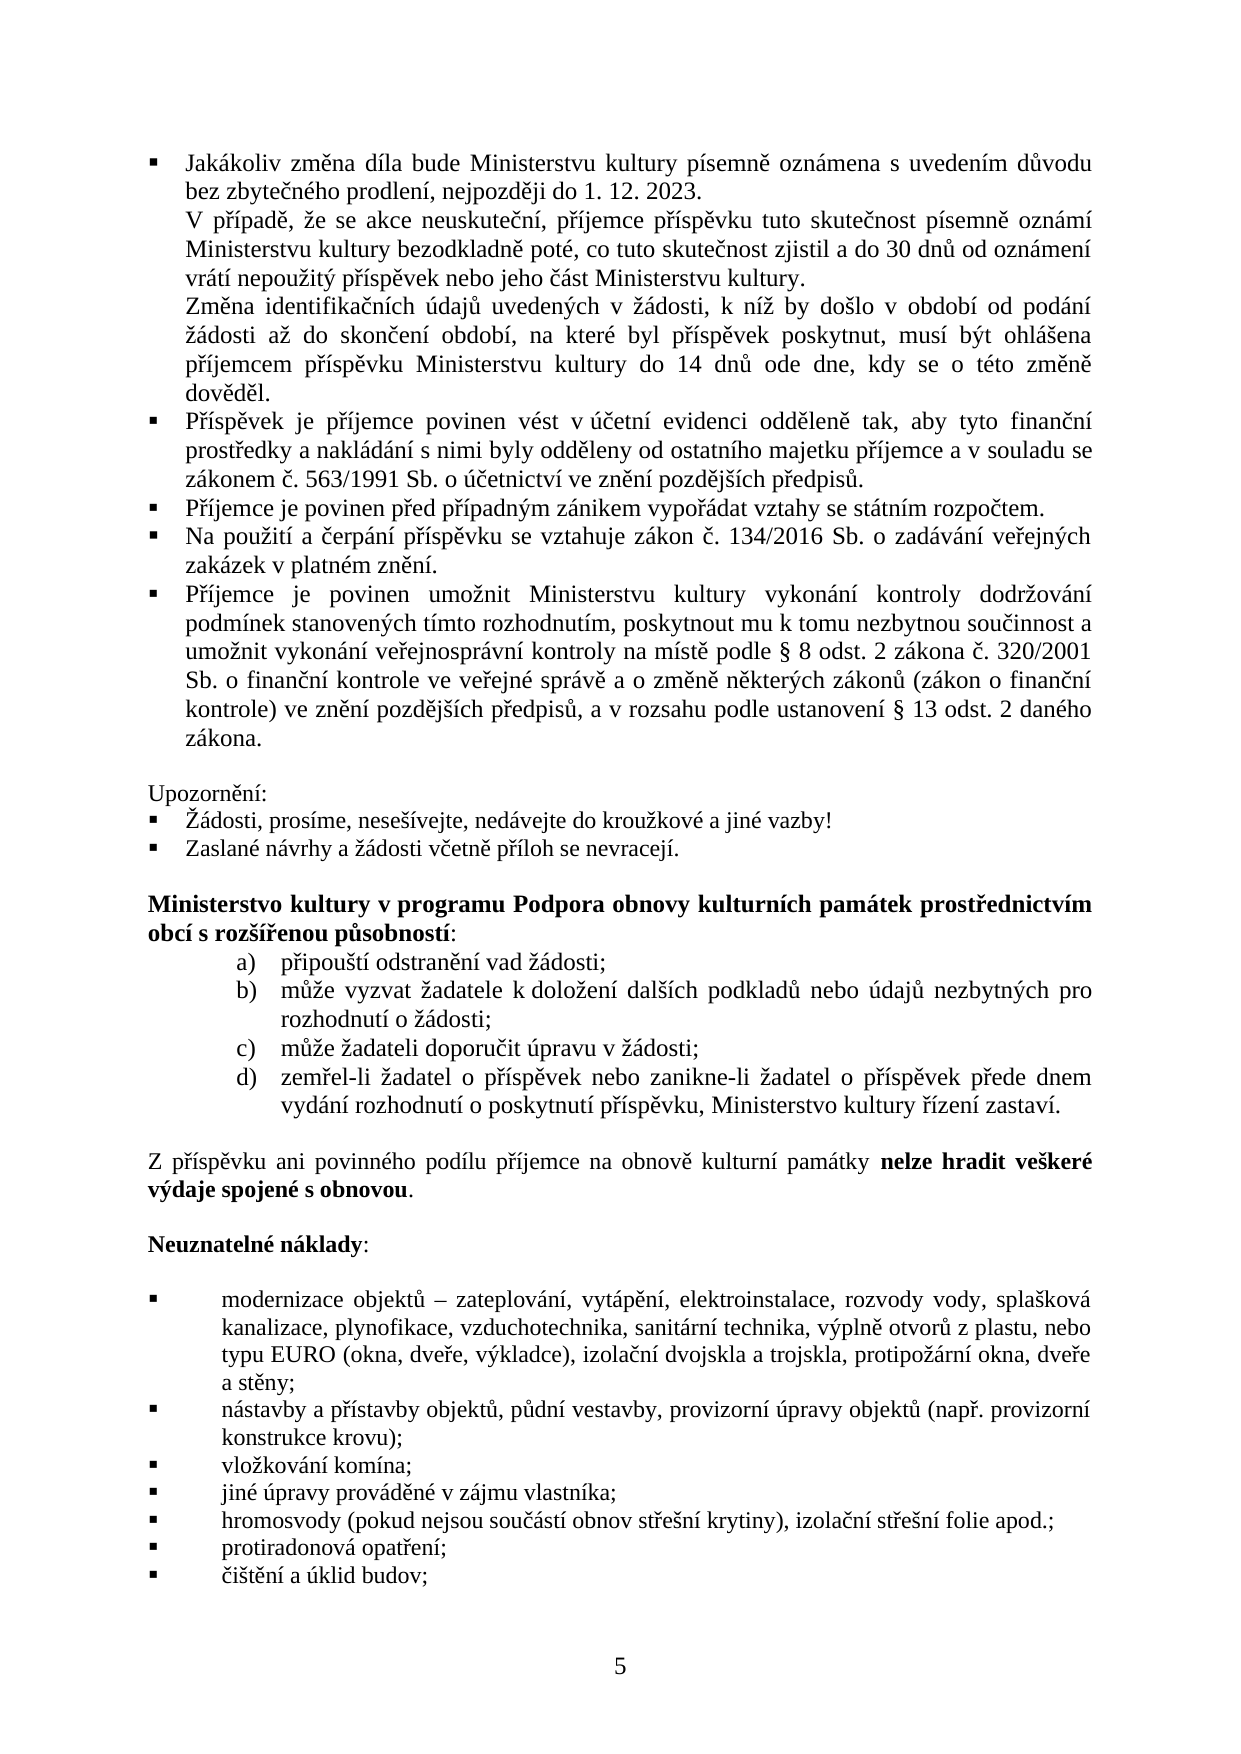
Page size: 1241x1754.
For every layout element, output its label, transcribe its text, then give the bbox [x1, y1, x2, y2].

list připouští odstranění vad žádosti; [236, 947, 1093, 976]
text Upozornění: [148, 779, 1093, 807]
list Na použití a čerpání příspěvku se vztahuje zákon č. 134/2016 Sb. o zadávání veřejných zakázek v platném znění. [148, 521, 1093, 579]
text Ministerstvo kultury v programu Podpora obnovy kulturních památek prostřednictvím obcí s rozšířenou působností: [148, 889, 1093, 947]
list Zaslané návrhy a žádosti včetně příloh se nevracejí. [148, 834, 1093, 862]
list hromosvody (pokud nejsou součástí obnov střešní krytiny), izolační střešní folie apod.; [148, 1506, 1093, 1533]
list Jakákoliv změna díla bude Ministerstvu kultury písemně oznámena s uvedením důvodu bez zbytečného prodlení, nejpozději do 1. 12. 2023. [148, 148, 1093, 205]
list Žádosti, prosíme, nesešívejte, nedávejte do kroužkové a jiné vazby! [148, 807, 1093, 834]
list zemřel-li žadatel o příspěvek nebo zanikne-li žadatel o příspěvek přede dnem vydání rozhodnutí o poskytnutí příspěvku, Ministerstvo kultury řízení zastaví. [236, 1062, 1093, 1119]
list jiné úpravy prováděné v zájmu vlastníka; [148, 1478, 1093, 1506]
list Příspěvek je příjemce povinen vést v účetní evidenci odděleně tak, aby tyto finanční prostředky a nakládání s nimi byly odděleny od ostatního majetku příjemce a v souladu se zákonem č. 563/1991 Sb. o účetnictví ve znění pozdějších předpisů. [148, 406, 1093, 493]
text Z příspěvku ani povinného podílu příjemce na obnově kulturní památky nelze hradit veškeré výdaje spojené s obnovou. [148, 1147, 1093, 1202]
list čištění a úklid budov; [148, 1561, 1093, 1589]
list vložkování komína; [148, 1451, 1093, 1478]
text Změna identifikačních údajů uvedených v žádosti, k níž by došlo v období od podání žádosti až do skončení období, na které byl příspěvek poskytnut, musí být ohlášena příjemcem příspěvku Ministerstvu kultury do 14 dnů ode dne, kdy se o této změně dověděl. [185, 291, 1093, 406]
list nástavby a přístavby objektů, půdní vestavby, provizorní úpravy objektů (např. provizorní konstrukce krovu); [148, 1395, 1093, 1451]
list Příjemce je povinen před případným zánikem vypořádat vztahy se státním rozpočtem. [148, 493, 1093, 521]
list může vyzvat žadatele k doložení dalších podkladů nebo údajů nezbytných pro rozhodnutí o žádosti; [236, 976, 1093, 1033]
list modernizace objektů – zateplování, vytápění, elektroinstalace, rozvody vody, splašková kanalizace, plynofikace, vzduchotechnika, sanitární technika, výplně otvorů z plastu, nebo typu EURO (okna, dveře, výkladce), izolační dvojskla a trojskla, protipožární okna, dveře a stěny; [148, 1285, 1093, 1395]
text Neuznatelné náklady: [148, 1230, 1093, 1257]
text V případě, že se akce neuskuteční, příjemce příspěvku tuto skutečnost písemně oznámí Ministerstvu kultury bezodkladně poté, co tuto skutečnost zjistil a do 30 dnů od oznámení vrátí nepoužitý příspěvek nebo jeho část Ministerstvu kultury. [185, 205, 1093, 291]
list může žadateli doporučit úpravu v žádosti; [236, 1033, 1093, 1062]
list Příjemce je povinen umožnit Ministerstvu kultury vykonání kontroly dodržování podmínek stanovených tímto rozhodnutím, poskytnout mu k tomu nezbytnou součinnost a umožnit vykonání veřejnosprávní kontroly na místě podle § 8 odst. 2 zákona č. 320/2001 Sb. o finanční kontrole ve veřejné správě a o změně některých zákonů (zákon o finanční kontrole) ve znění pozdějších předpisů, a v rozsahu podle ustanovení § 13 odst. 2 daného zákona. [148, 579, 1093, 751]
list protiradonová opatření; [148, 1533, 1093, 1561]
